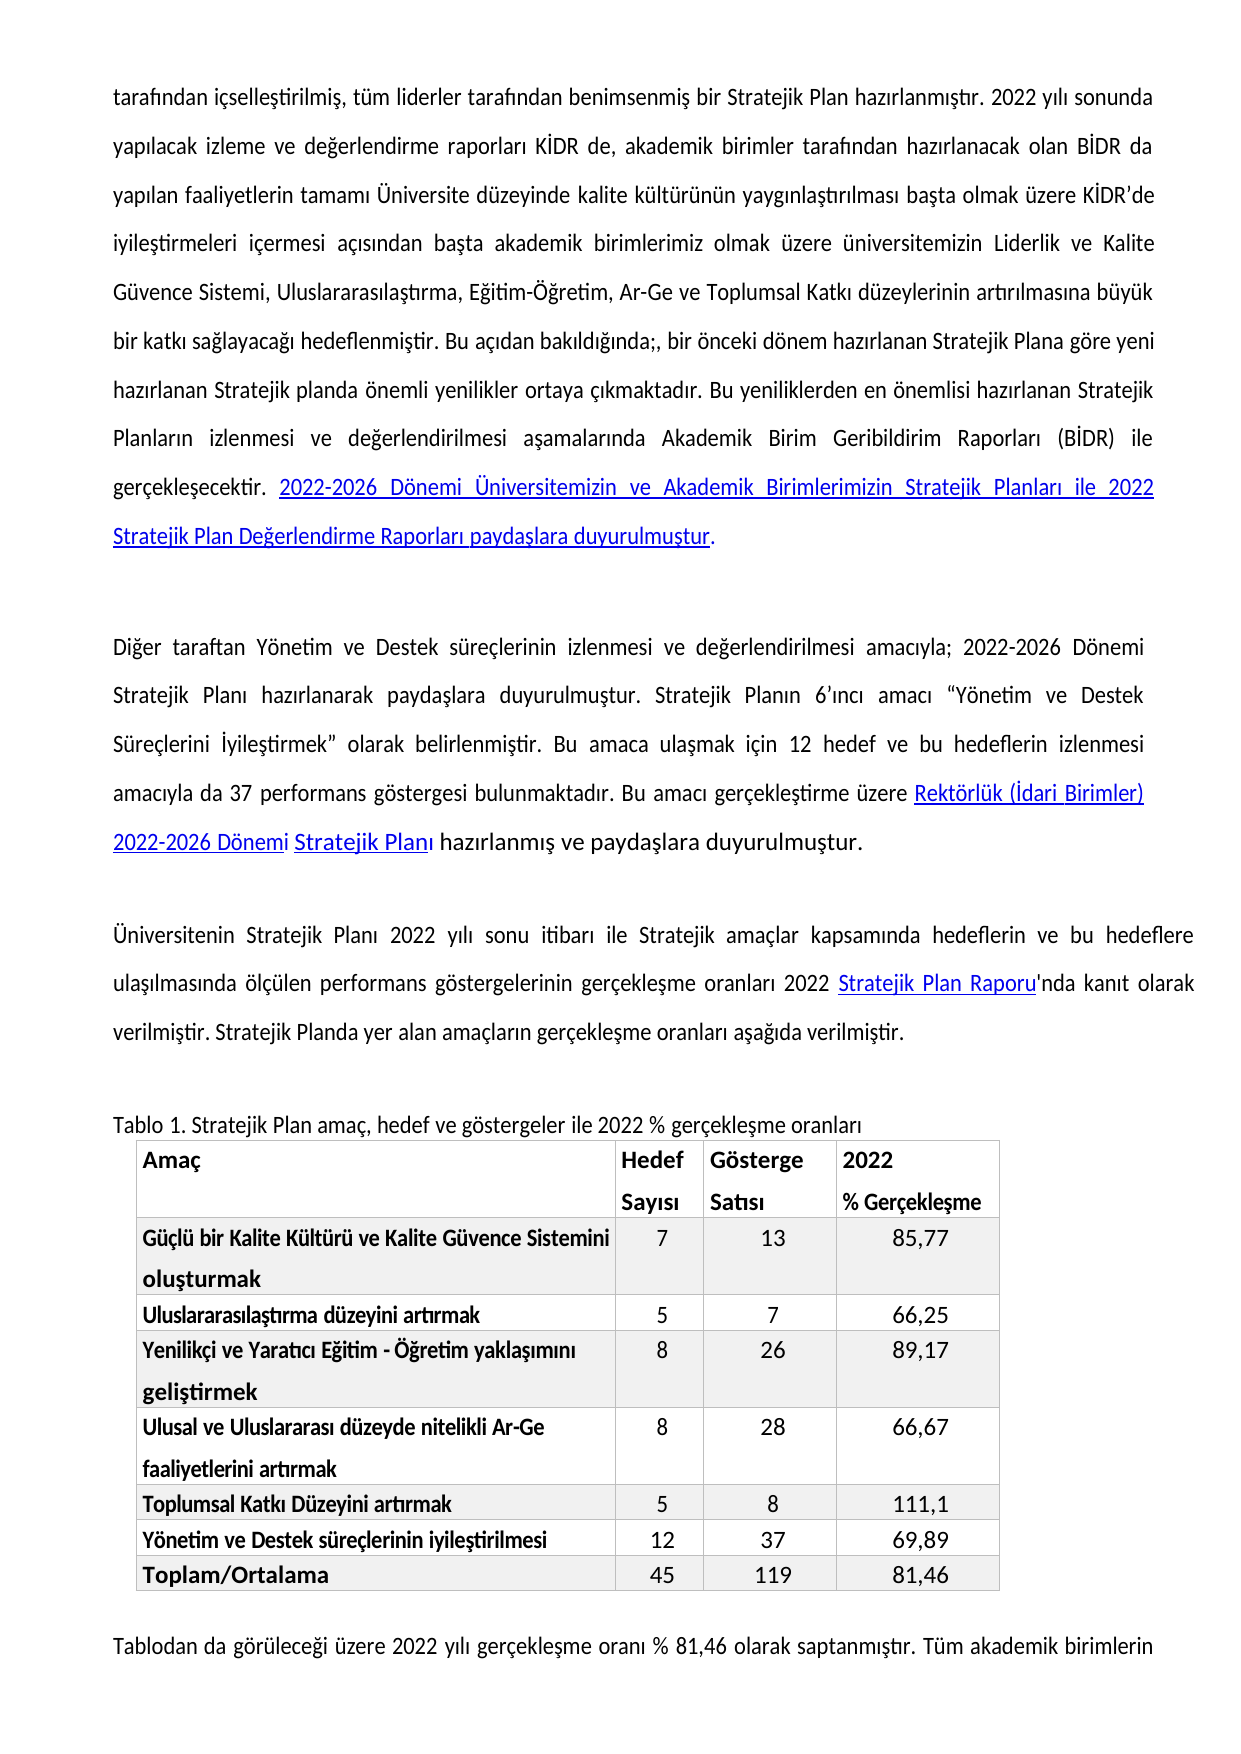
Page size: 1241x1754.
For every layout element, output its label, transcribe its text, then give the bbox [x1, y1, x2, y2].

table_cell Ulusal ve Uluslararası düzeyde nitelikli Ar-Ge faaliyetlerini artırmak [137, 1408, 615, 1484]
table_header 2022 % Gerçekleşme [837, 1141, 999, 1217]
table_cell 13 [704, 1218, 836, 1294]
text Tablo 1. Stratejik Plan amaç, hedef ve göstergeler ile 2022 % gerçekleşme oranları [113, 1109, 1194, 1140]
table_cell Toplam/Ortalama [137, 1556, 615, 1590]
table_cell 45 [616, 1556, 703, 1590]
table_cell 66,67 [837, 1408, 999, 1484]
table_cell 7 [616, 1218, 703, 1294]
table_cell 26 [704, 1331, 836, 1407]
table_cell 69,89 [837, 1520, 999, 1555]
table_cell 12 [616, 1520, 703, 1555]
table_cell 81,46 [837, 1556, 999, 1590]
table_cell Toplumsal Katkı Düzeyini artırmak [137, 1485, 615, 1519]
table_cell Güçlü bir Kalite Kültürü ve Kalite Güvence Sistemini oluşturmak [137, 1218, 615, 1294]
table_cell 37 [704, 1520, 836, 1555]
table_cell 89,17 [837, 1331, 999, 1407]
table_header Gösterge Satısı [704, 1141, 836, 1217]
text Diğer taraftan Yönetim ve Destek süreçlerinin izlenmesi ve değerlendirilmesi amacıyla; 2022-2026 Dönemi Stratejik Planı hazırlanarak paydaşlara duyurulmuştur. Stratejik Planın 6’ıncı amacı “Yönetim ve Destek Süreçlerini İyileştirmek” olarak belirlenmiştir. Bu amaca ulaşmak için 12 hedef ve bu hedeflerin izlenmesi amacıyla da 37 performans göstergesi bulunmaktadır. Bu amacı gerçekleştirme üzere Rektörlük (İdari Birimler) 2022-2026 Dönemi Stratejik Planı hazırlanmış ve paydaşlara duyurulmuştur. [113, 631, 1144, 856]
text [113, 81, 1155, 551]
table_cell Yönetim ve Destek süreçlerinin iyileştirilmesi [137, 1520, 615, 1555]
table_header Amaç [137, 1141, 615, 1217]
table_cell Uluslararasılaştırma düzeyini artırmak [137, 1295, 615, 1329]
table_cell 5 [616, 1295, 703, 1329]
table_cell Yenilikçi ve Yaratıcı Eğitim - Öğretim yaklaşımını geliştirmek [137, 1331, 615, 1407]
text Üniversitenin Stratejik Planı 2022 yılı sonu itibarı ile Stratejik amaçlar kapsamında hedeflerin ve bu hedeflere ulaşılmasında ölçülen performans göstergelerinin gerçekleşme oranları 2022 Stratejik Plan Raporu'nda kanıt olarak verilmiştir. Stratejik Planda yer alan amaçların gerçekleşme oranları aşağıda verilmiştir. [113, 919, 1194, 1047]
table_cell 8 [616, 1408, 703, 1484]
table_cell 8 [704, 1485, 836, 1519]
table_header Hedef Sayısı [616, 1141, 703, 1217]
table_cell 28 [704, 1408, 836, 1484]
table_cell 111,1 [837, 1485, 999, 1519]
table_cell 119 [704, 1556, 836, 1590]
table_cell 85,77 [837, 1218, 999, 1294]
table_cell 5 [616, 1485, 703, 1519]
table_cell 7 [704, 1295, 836, 1329]
table_cell 66,25 [837, 1295, 999, 1329]
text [113, 1630, 1154, 1660]
table_cell 8 [616, 1331, 703, 1407]
